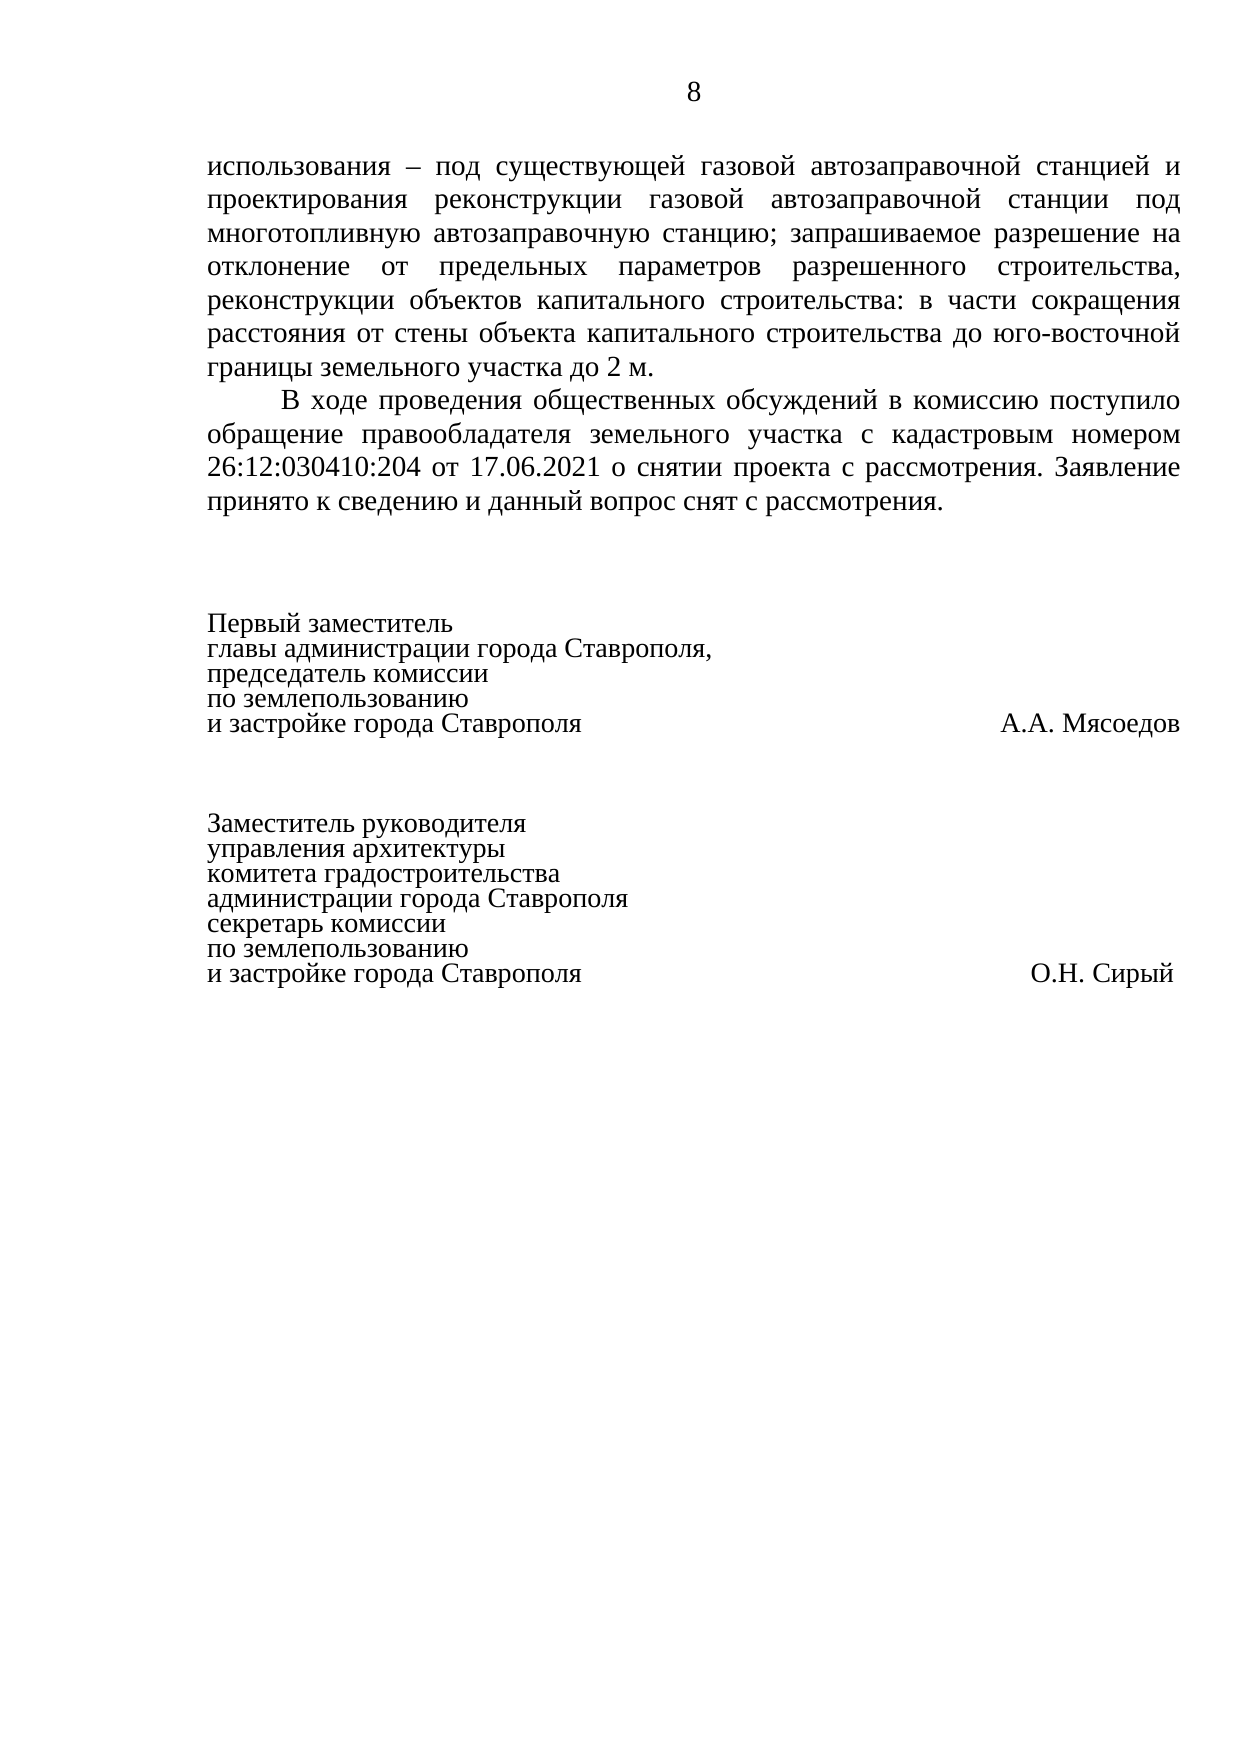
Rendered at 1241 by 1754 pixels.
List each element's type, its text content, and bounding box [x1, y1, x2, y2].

text управления архитектуры [207, 837, 1181, 862]
text по землепользованию [207, 937, 1181, 962]
text по землепользованию [207, 687, 1181, 712]
text и застройке города Ставрополя О.Н. Сирый [207, 962, 1181, 987]
text и застройке города Ставрополя А.А. Мясоедов [207, 712, 1181, 737]
text председатель комиссии [207, 662, 1181, 687]
text администрации города Ставрополя [207, 887, 1181, 912]
text В ходе проведения общественных обсуждений в комиссию поступило обращение правообладателя земельного участка с кадастровым номером 26:12:030410:204 от 17.06.2021 о снятии проекта с рассмотрения. Заявление принято к сведению и данный вопрос снят с рассмотрения. [207, 382, 1181, 517]
text Первый заместитель [207, 612, 1181, 637]
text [207, 148, 1181, 382]
text Заместитель руководителя [207, 812, 1181, 837]
text комитета градостроительства [207, 862, 1181, 887]
text секретарь комиссии [207, 912, 1181, 937]
text главы администрации города Ставрополя, [207, 637, 1181, 662]
